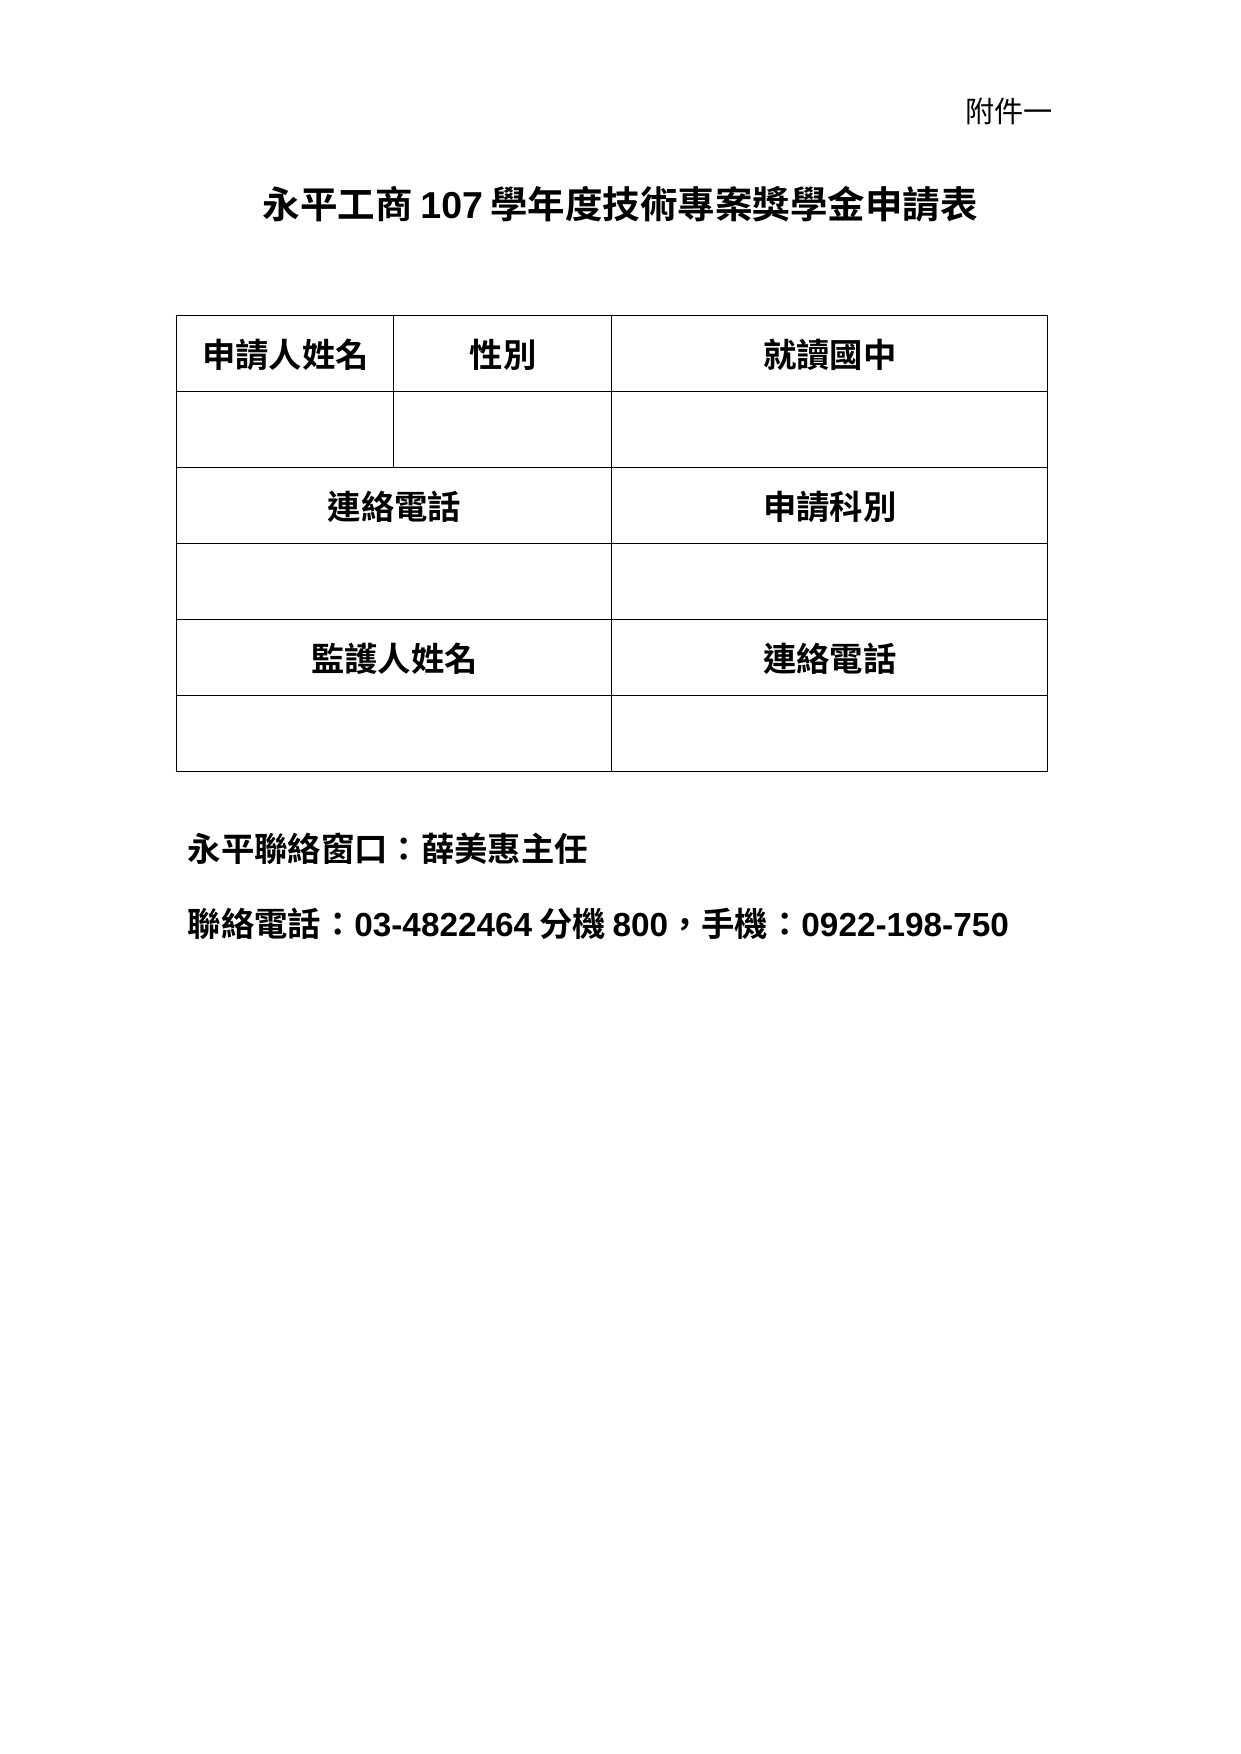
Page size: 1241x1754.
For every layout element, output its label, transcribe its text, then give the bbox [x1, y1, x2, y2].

table_header 申請人姓名 [177, 316, 393, 391]
table_cell [177, 392, 393, 467]
table_cell [612, 392, 1047, 467]
table_cell [177, 696, 611, 771]
table_cell 監護人姓名 [177, 620, 611, 695]
text 永平聯絡窗口：薛美惠主任 聯絡電話：03-4822464分機800，手機：0922-198-750 [187, 809, 1053, 959]
table_cell 連絡電話 [612, 620, 1047, 695]
table_cell [177, 544, 611, 619]
table_cell [612, 696, 1047, 771]
table_cell [612, 544, 1047, 619]
text 永平工商107學年度技術專案獎學金申請表 [187, 164, 1053, 239]
table_cell [394, 392, 611, 467]
table_header 就讀國中 [612, 316, 1047, 391]
table_header 性別 [394, 316, 611, 391]
table_cell 申請科別 [612, 468, 1047, 543]
table_cell 連絡電話 [177, 468, 611, 543]
